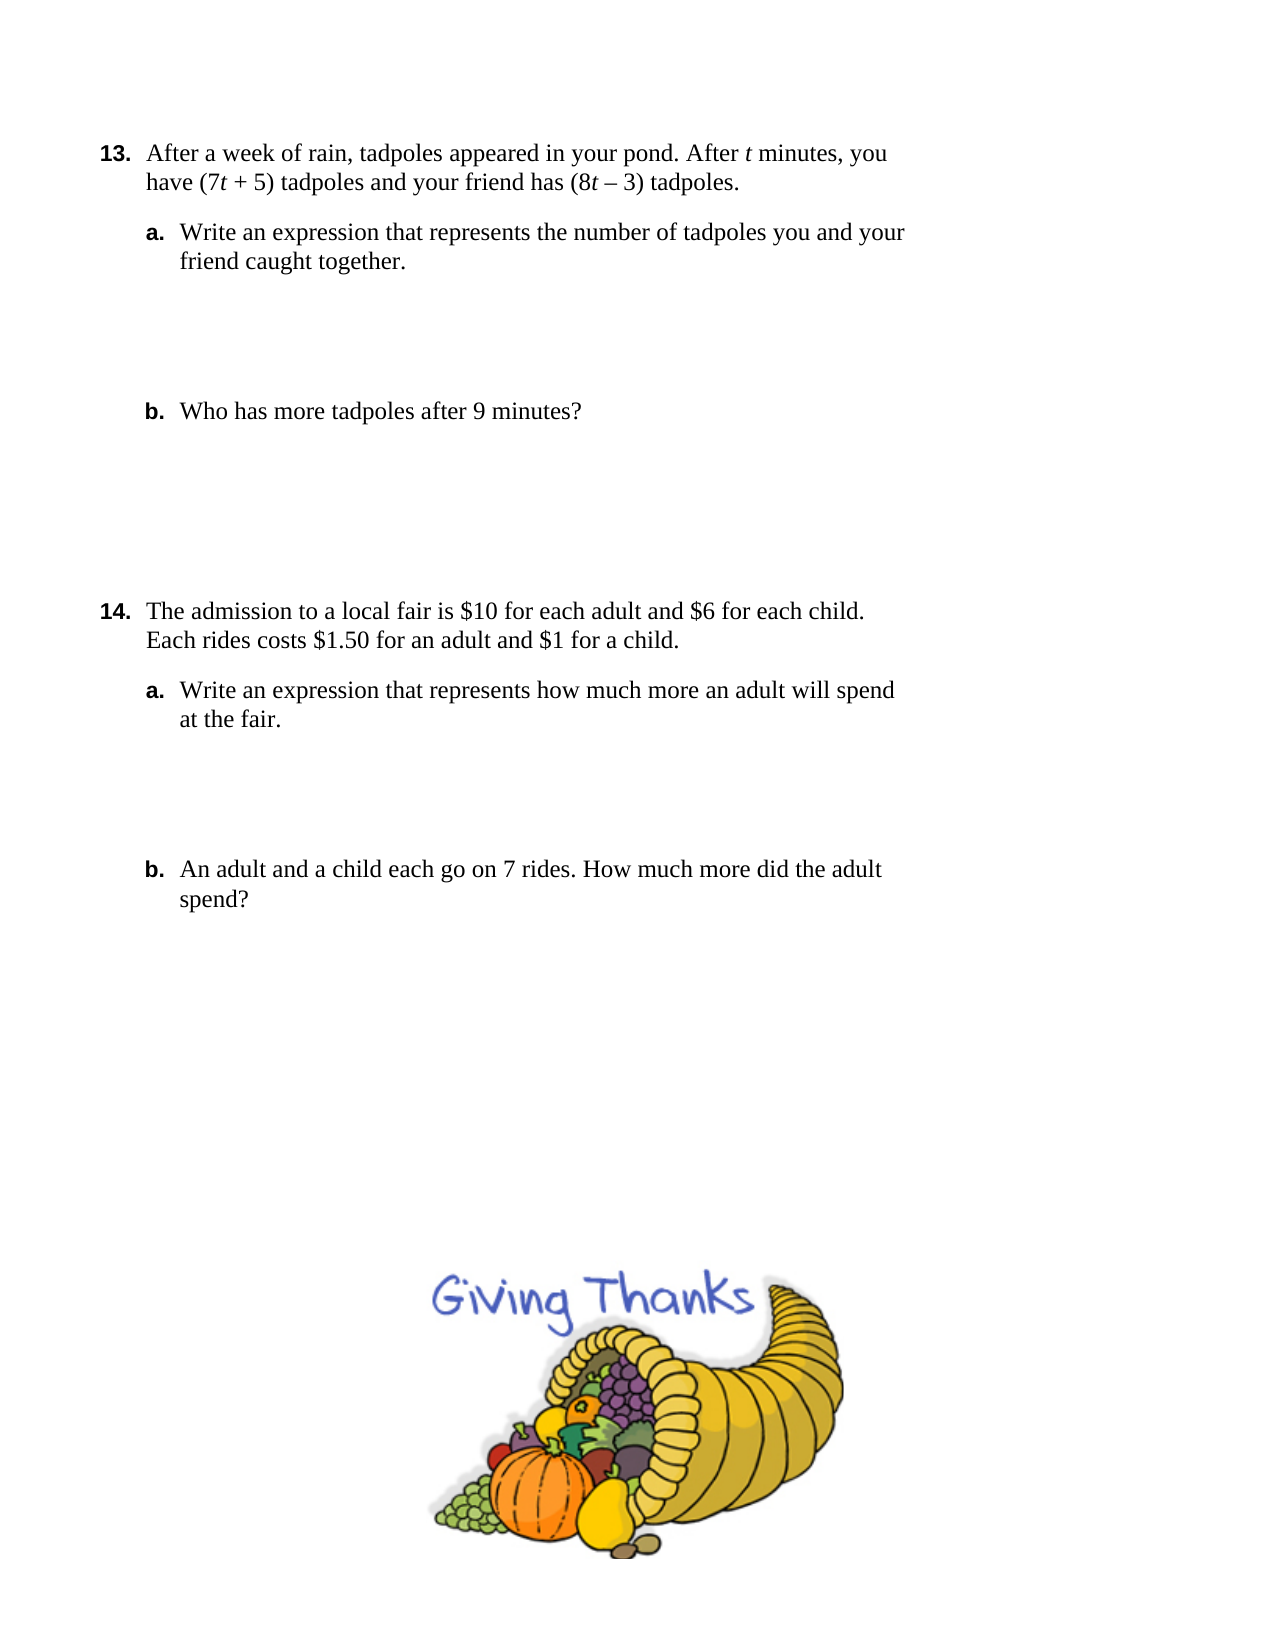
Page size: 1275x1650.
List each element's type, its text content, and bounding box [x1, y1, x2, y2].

list 14. The admission to a local fair is $10 for each adult and $6 for each child. Each rides costs $1.50 for an adult and $1 for a child. [87, 596, 906, 654]
list 13. After a week of rain, tadpoles appeared in your pond. After t minutes, you have (7t + 5) tadpoles and your friend has (8t – 3) tadpoles. [87, 137, 906, 196]
list b. Who has more tadpoles after 9 minutes? [87, 396, 906, 425]
list b. An adult and a child each go on 7 rides. How much more did the adult spend? [87, 854, 906, 912]
list a. Write an expression that represents the number of tadpoles you and your friend caught together. [87, 217, 906, 275]
list a. Write an expression that represents how much more an adult will spend at the fair. [87, 675, 906, 733]
